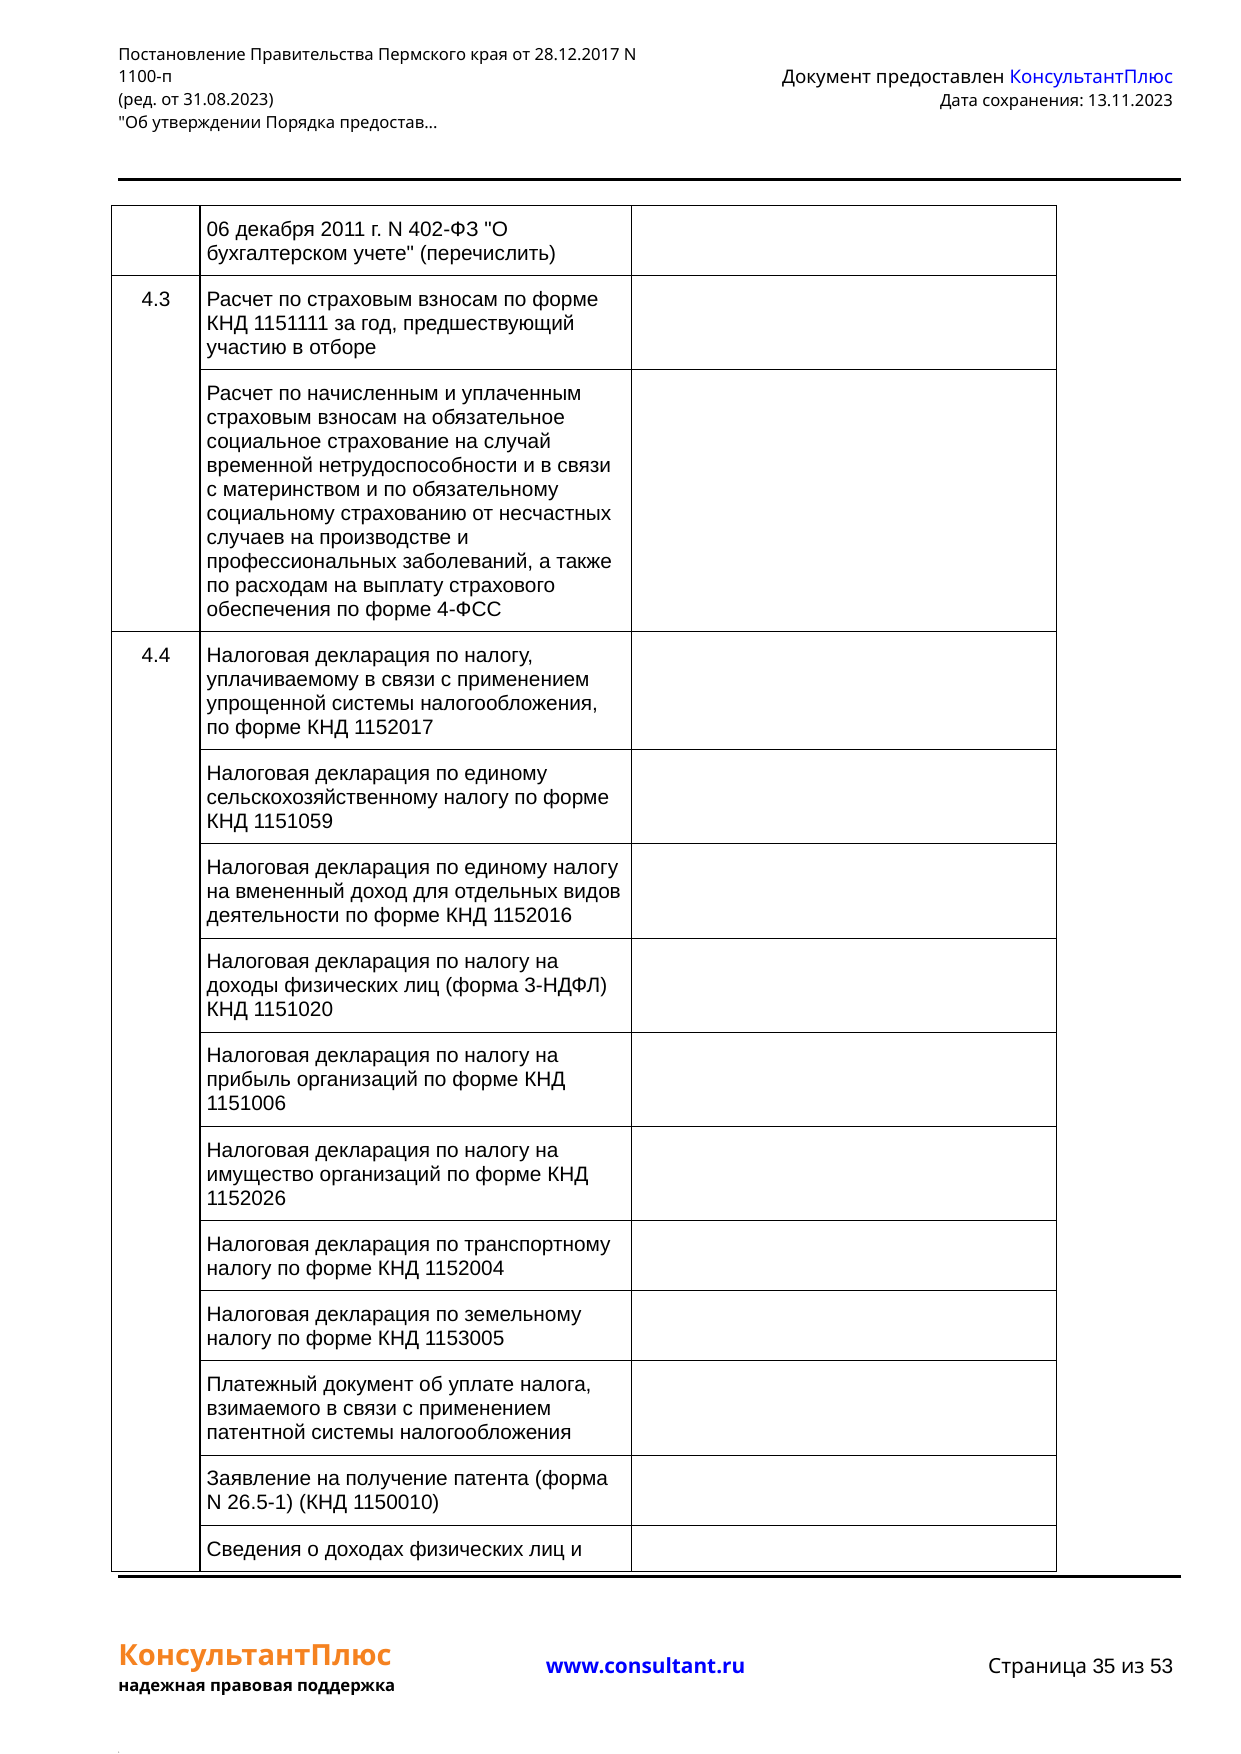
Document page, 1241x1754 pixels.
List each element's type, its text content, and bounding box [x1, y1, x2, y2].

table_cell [201, 206, 631, 275]
table_cell Налоговая декларация по транспортному налогу по форме КНД 1152004 [201, 1221, 631, 1290]
table_cell Расчет по страховым взносам по форме КНД 1151111 за год, предшествующий участию в отборе [201, 276, 631, 369]
table_cell 4.4 [112, 632, 199, 1571]
table_cell [632, 1361, 1056, 1454]
table_cell [632, 1033, 1056, 1126]
table_cell [632, 1526, 1056, 1571]
table_cell Заявление на получение патента (форма N 26.5-1) (КНД 1150010) [201, 1456, 631, 1525]
table_cell [632, 844, 1056, 937]
table_cell [632, 1127, 1056, 1220]
table_cell 4.3 [112, 276, 199, 631]
table_cell Налоговая декларация по налогу на прибыль организаций по форме КНД 1151006 [201, 1033, 631, 1126]
table_cell Расчет по начисленным и уплаченным страховым взносам на обязательное социальное страхование на случай временной нетрудоспособности и в связи с материнством и по обязательному социальному страхованию от несчастных случаев на производстве и профессиональных заболеваний, а также по расходам на выплату страхового обеспечения по форме 4-ФСС [201, 370, 631, 631]
table_cell Налоговая декларация по налогу на доходы физических лиц (форма 3-НДФЛ) КНД 1151020 [201, 939, 631, 1032]
table_cell [632, 632, 1056, 749]
table_cell Налоговая декларация по единому налогу на вмененный доход для отдельных видов деятельности по форме КНД 1152016 [201, 844, 631, 937]
table_cell Налоговая декларация по земельному налогу по форме КНД 1153005 [201, 1291, 631, 1360]
table_cell [632, 276, 1056, 369]
table_cell [632, 1456, 1056, 1525]
table_cell [632, 370, 1056, 631]
table_cell Налоговая декларация по единому сельскохозяйственному налогу по форме КНД 1151059 [201, 750, 631, 843]
table_cell [632, 1291, 1056, 1360]
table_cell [201, 1526, 631, 1571]
table_cell [632, 206, 1056, 275]
table_cell Налоговая декларация по налогу на имущество организаций по форме КНД 1152026 [201, 1127, 631, 1220]
table_cell Налоговая декларация по налогу, уплачиваемому в связи с применением упрощенной системы налогообложения, по форме КНД 1152017 [201, 632, 631, 749]
table_cell Платежный документ об уплате налога, взимаемого в связи с применением патентной системы налогообложения [201, 1361, 631, 1454]
table_cell [632, 939, 1056, 1032]
table_cell [632, 750, 1056, 843]
table_cell [632, 1221, 1056, 1290]
